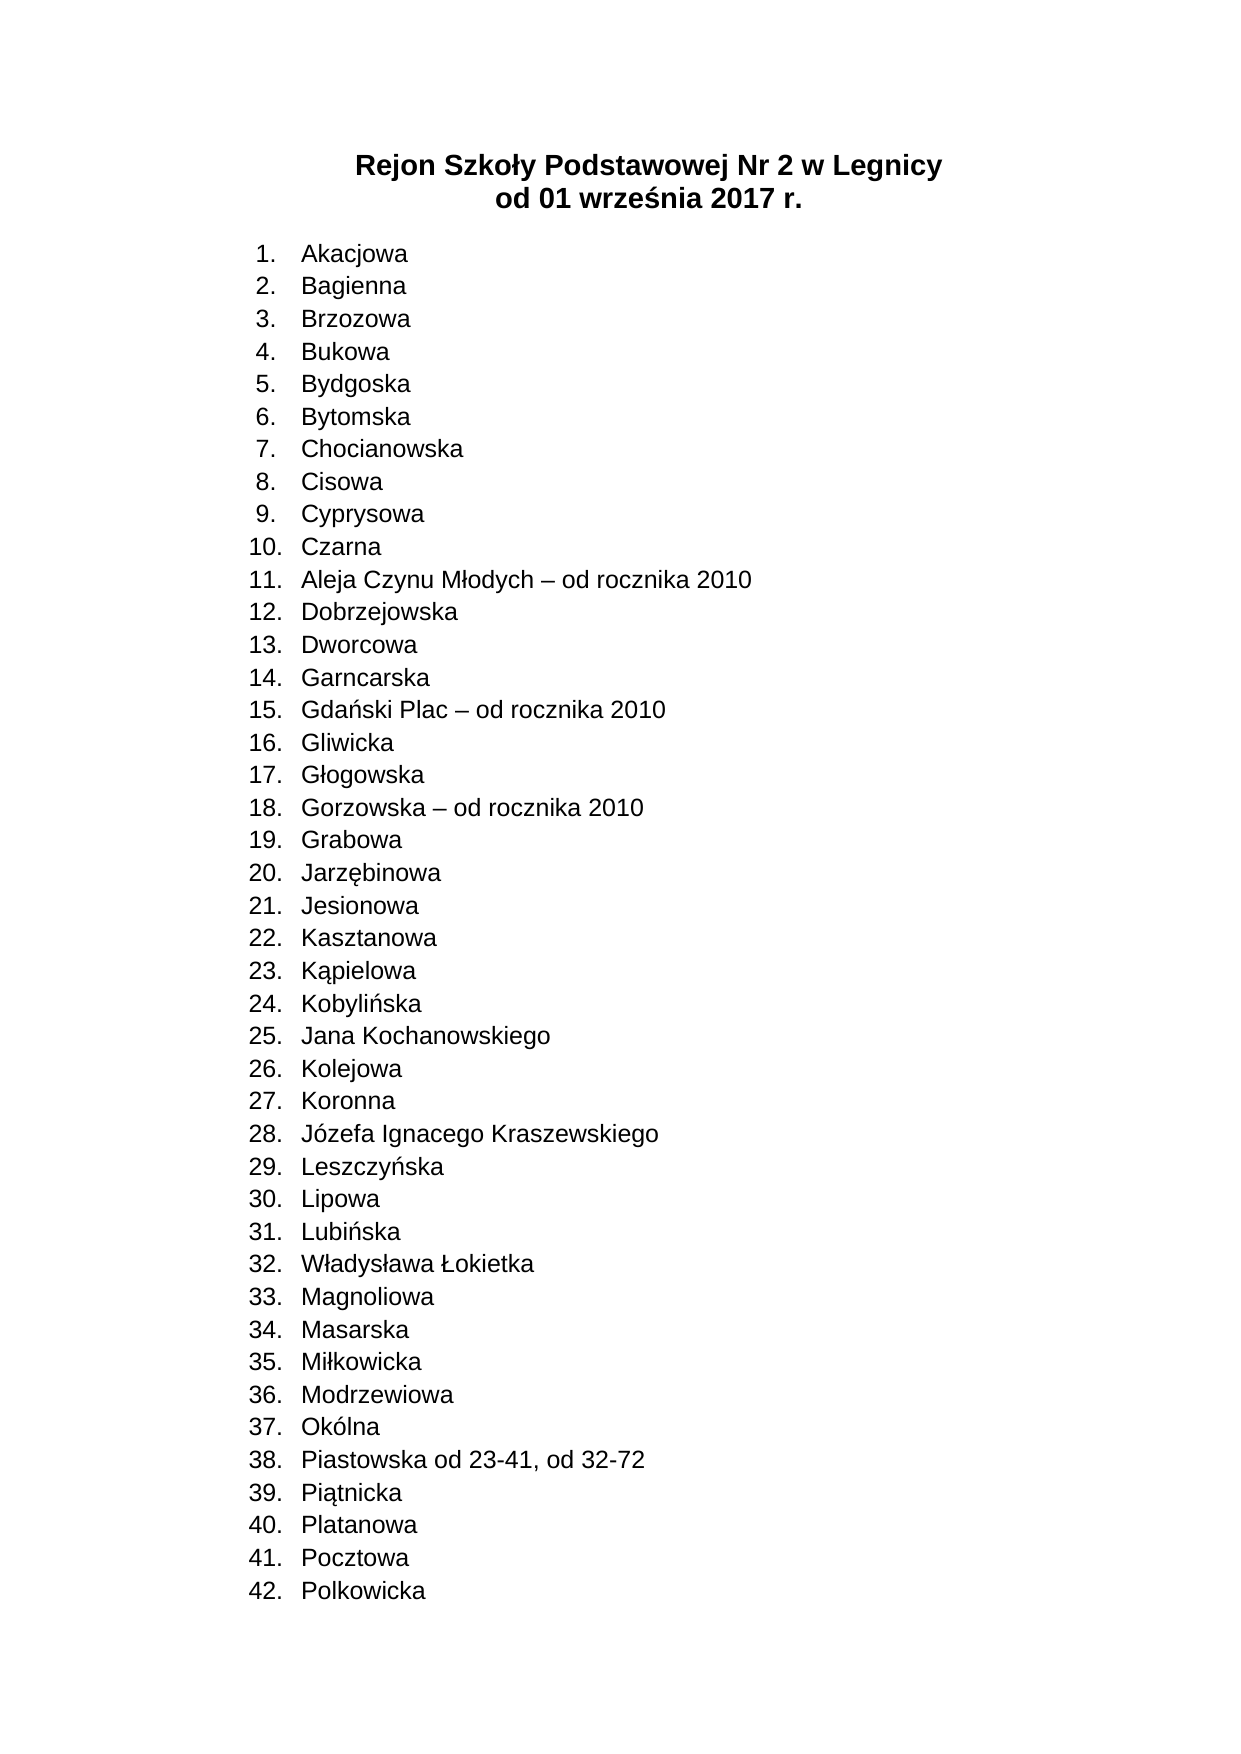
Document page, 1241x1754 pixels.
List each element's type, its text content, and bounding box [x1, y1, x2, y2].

table_cell Modrzewiowa [146, 1380, 1152, 1412]
table_cell Jesionowa [146, 891, 1152, 923]
table_cell Lubińska [146, 1217, 1152, 1249]
table_cell Polkowicka [146, 1575, 1152, 1605]
table_cell Okólna [146, 1413, 1152, 1445]
table_cell Gliwicka [146, 728, 1152, 760]
table_cell Bagienna [146, 271, 1152, 304]
table_cell Kolejowa [146, 1054, 1152, 1086]
table_cell Władysława Łokietka [146, 1249, 1152, 1282]
table_cell Cyprysowa [146, 500, 1152, 532]
table_cell Cisowa [146, 467, 1152, 499]
table_cell Aleja Czynu Młodych – od rocznika 2010 [146, 565, 1152, 597]
table_cell Jarzębinowa [146, 858, 1152, 891]
table_cell Akacjowa [146, 239, 1152, 271]
table_cell Dworcowa [146, 630, 1152, 662]
table_cell Gdański Plac – od rocznika 2010 [146, 695, 1152, 728]
table_cell Garncarska [146, 663, 1152, 695]
table_cell Brzozowa [146, 304, 1152, 336]
table_cell Chocianowska [146, 434, 1152, 467]
table_cell Masarska [146, 1315, 1152, 1347]
table_cell Piątnicka [146, 1478, 1152, 1510]
table_cell Koronna [146, 1086, 1152, 1119]
table_cell Pocztowa [146, 1543, 1152, 1575]
table_cell Dobrzejowska [146, 597, 1152, 630]
table_cell Gorzowska – od rocznika 2010 [146, 793, 1152, 826]
table_cell Głogowska [146, 760, 1152, 793]
table_cell Piastowska od 23-41, od 32-72 [146, 1445, 1152, 1478]
table_cell Bydgoska [146, 369, 1152, 402]
table_cell Czarna [146, 532, 1152, 565]
table_cell Miłkowicka [146, 1347, 1152, 1380]
table_cell Lipowa [146, 1184, 1152, 1217]
table_cell Magnoliowa [146, 1282, 1152, 1314]
table_cell Bytomska [146, 402, 1152, 434]
table_cell Kąpielowa [146, 956, 1152, 988]
table_cell Bukowa [146, 336, 1152, 369]
table_cell Jana Kochanowskiego [146, 1021, 1152, 1054]
table_cell Kobylińska [146, 989, 1152, 1021]
table_cell Leszczyńska [146, 1152, 1152, 1184]
table_cell Grabowa [146, 826, 1152, 858]
table_header Rejon Szkoły Podstawowej Nr 2 w Legnicy od 01 września 2017 r. [146, 148, 1152, 239]
table_cell Kasztanowa [146, 923, 1152, 956]
table_cell Józefa Ignacego Kraszewskiego [146, 1119, 1152, 1152]
table_cell Platanowa [146, 1510, 1152, 1543]
